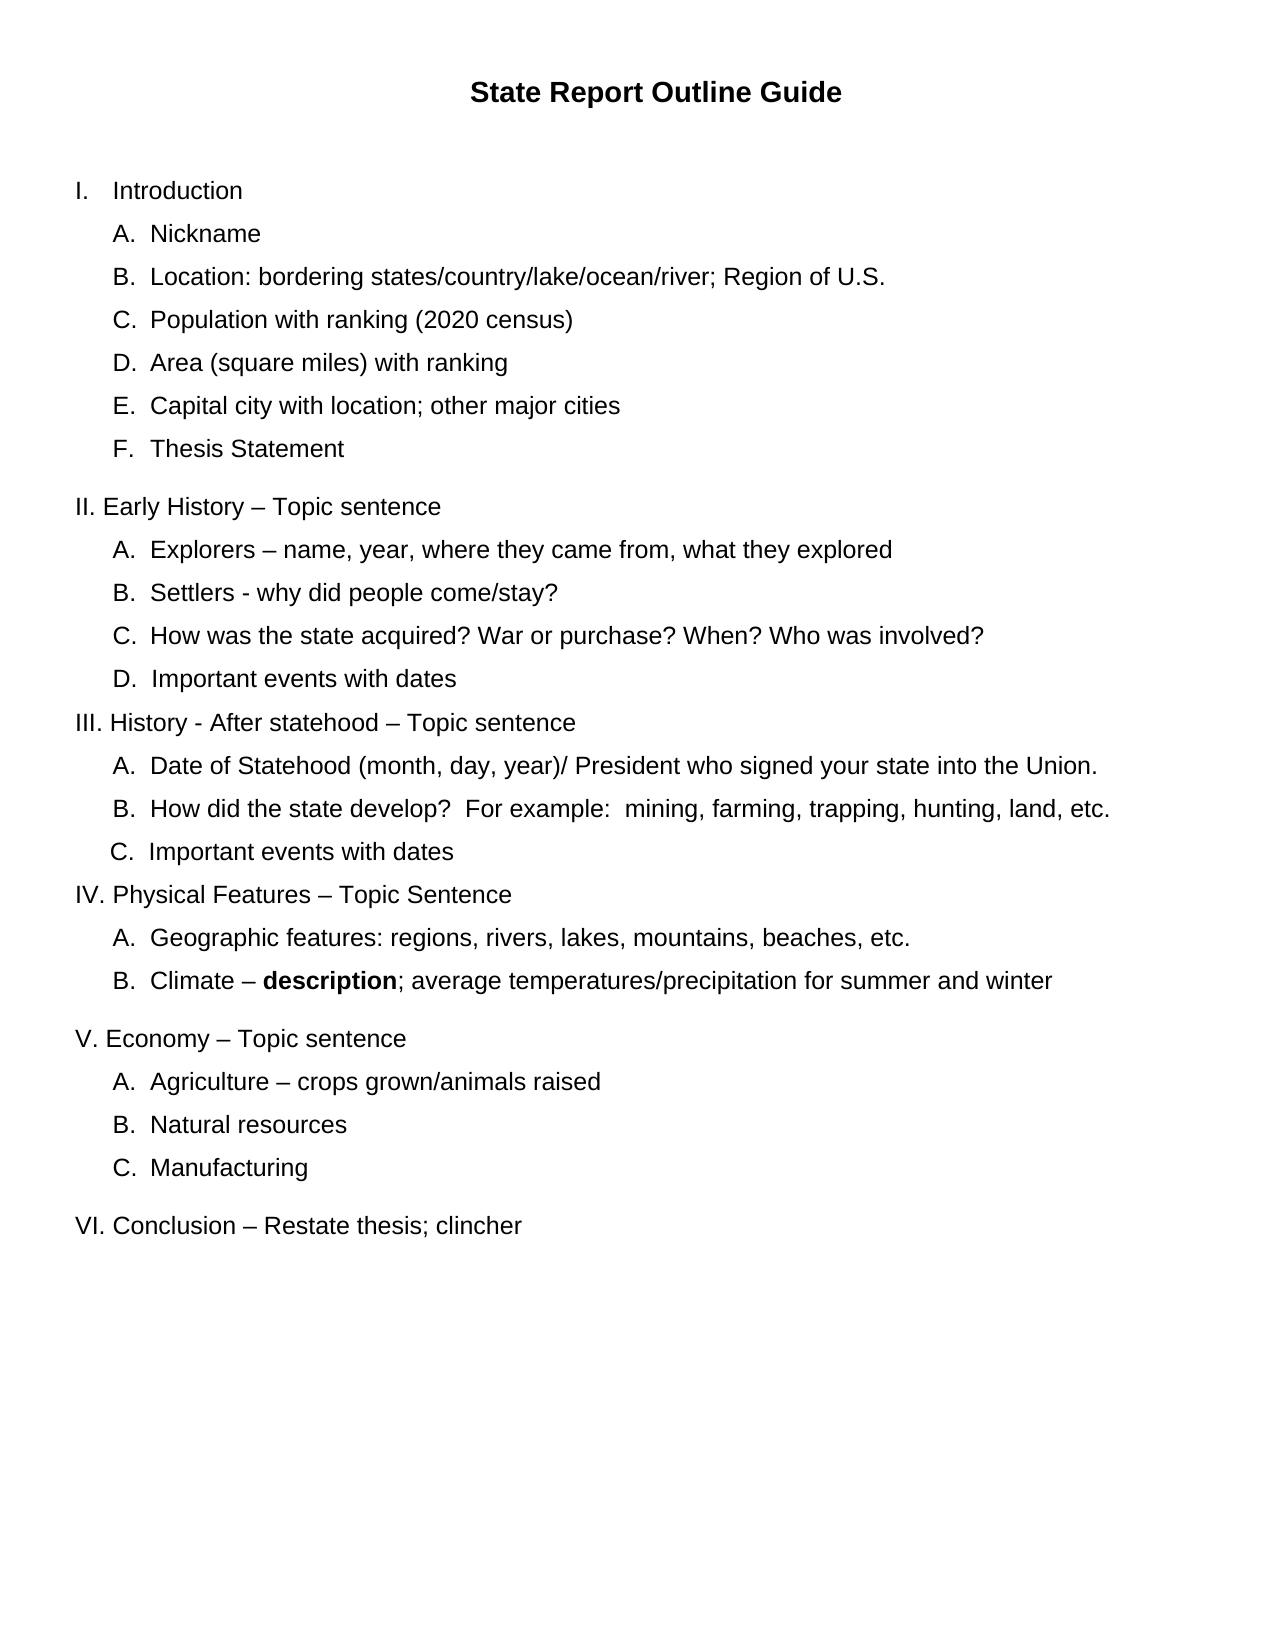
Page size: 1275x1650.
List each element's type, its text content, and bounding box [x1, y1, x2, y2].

text D. Important events with dates [112, 664, 1200, 693]
subtitle Thesis Statement [112, 434, 1200, 463]
subtitle Settlers - why did people come/stay? [112, 578, 1200, 607]
subtitle II. Early History – Topic sentence [75, 492, 1200, 521]
subtitle Population with ranking (2020 census) [112, 305, 1200, 334]
subtitle Agriculture – crops grown/animals raised [112, 1067, 1200, 1096]
subtitle Climate – description; average temperatures/precipitation for summer and winter [112, 966, 1200, 995]
subtitle III. History - After statehood – Topic sentence [75, 707, 1200, 736]
list Location: bordering states/country/lake/ocean/river; Region of U.S. [112, 262, 1200, 291]
list Nickname [112, 219, 1200, 247]
subtitle Area (square miles) with ranking [112, 348, 1200, 377]
subtitle Capital city with location; other major cities [112, 391, 1200, 420]
subtitle Date of Statehood (month, day, year)/ President who signed your state into the Union. [112, 751, 1200, 779]
subtitle How was the state acquired? War or purchase? When? Who was involved? [112, 621, 1200, 650]
subtitle Explorers – name, year, where they came from, what they explored [112, 535, 1200, 564]
subtitle Manufacturing [112, 1153, 1200, 1182]
subtitle Geographic features: regions, rivers, lakes, mountains, beaches, etc. [112, 923, 1200, 952]
subtitle VI. Conclusion – Restate thesis; clincher [75, 1211, 1200, 1239]
subtitle Natural resources [112, 1110, 1200, 1139]
text IV. Physical Features – Topic Sentence [75, 880, 1200, 909]
text C. Important events with dates [75, 837, 1200, 866]
subtitle How did the state develop? For example: mining, farming, trapping, hunting, land, etc. [112, 794, 1200, 822]
subtitle V. Economy – Topic sentence [75, 1024, 1200, 1052]
list Introduction [75, 176, 1200, 204]
list State Report Outline Guide [112, 75, 1200, 108]
